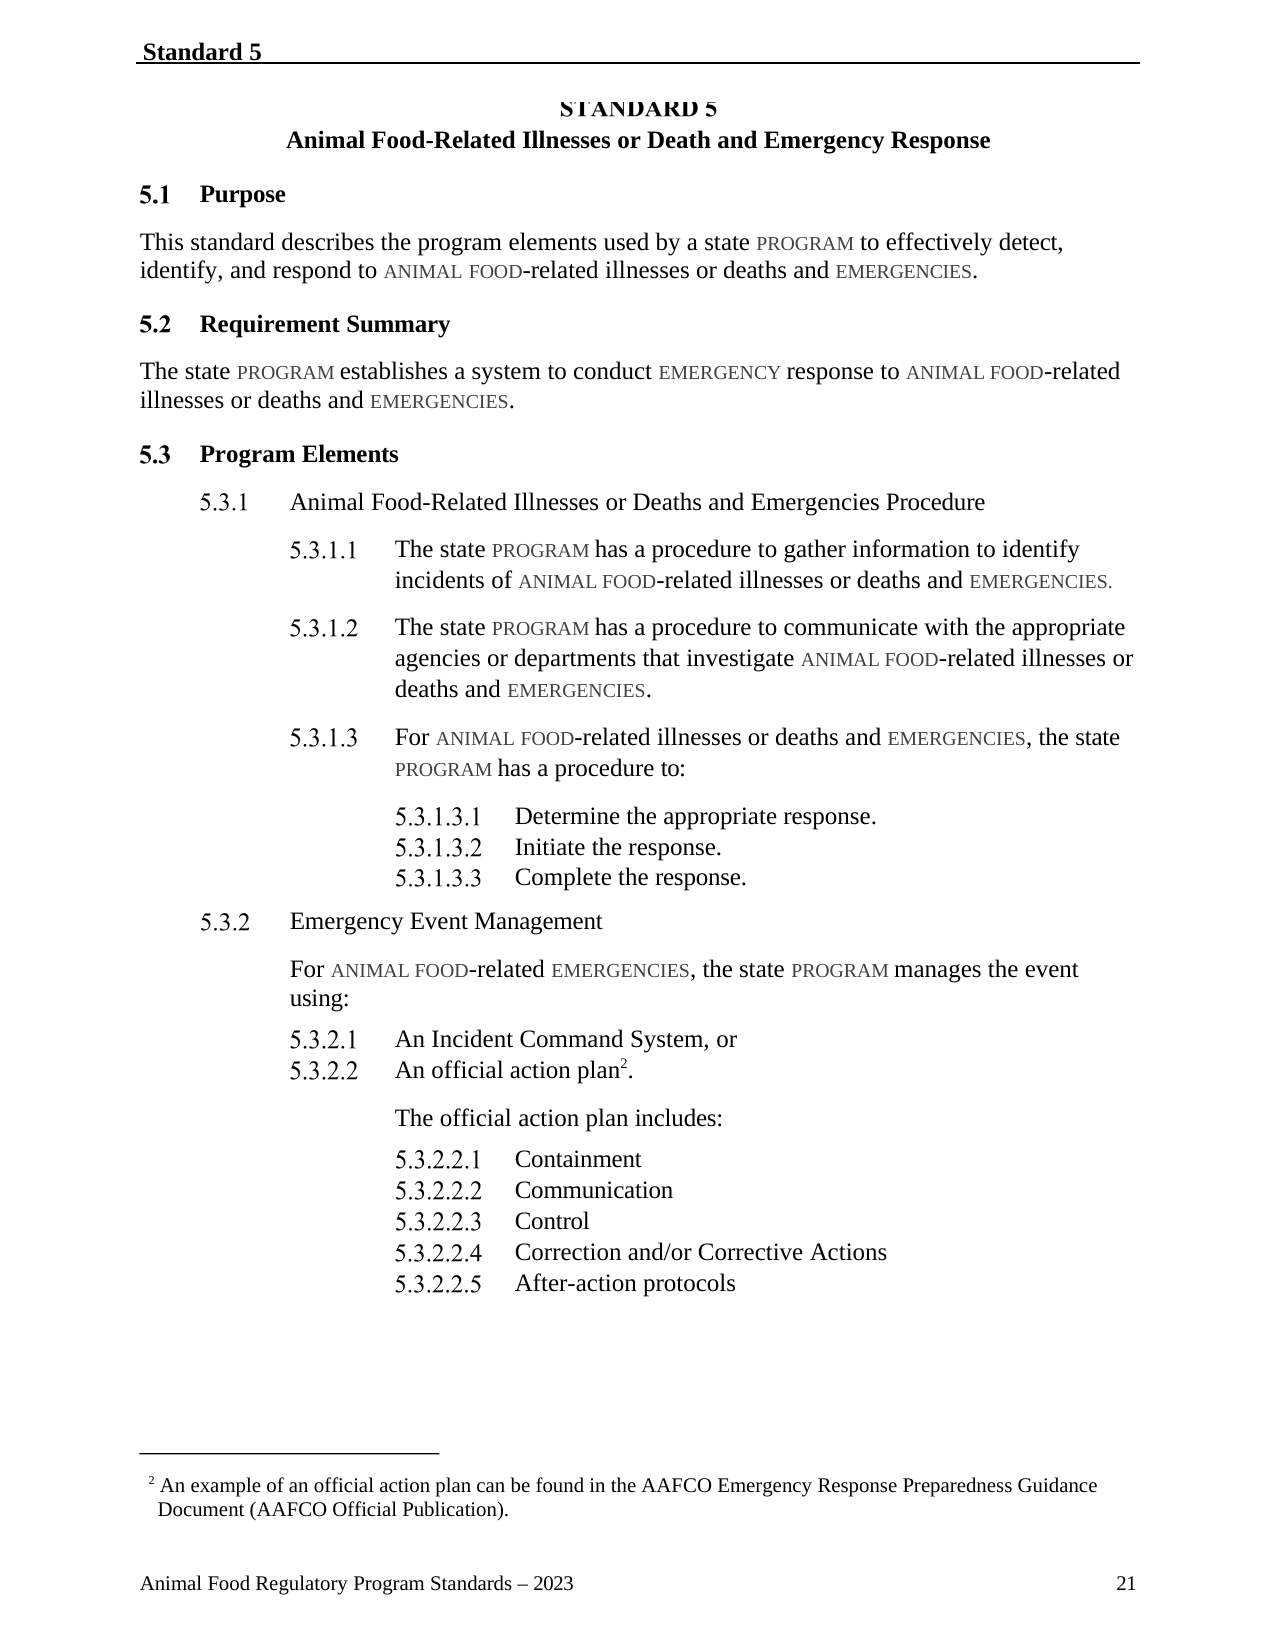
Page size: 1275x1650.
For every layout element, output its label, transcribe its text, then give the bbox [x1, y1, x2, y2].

picture [139, 444, 170, 464]
text Complete the response. [514, 863, 1214, 892]
text An Incident Command System, or An official action plan2. [394, 1024, 746, 1084]
text Animal Food-Related Illnesses or Deaths and Emergencies Procedure [289, 487, 1214, 516]
text The state PROGRAM establishes a system to conduct EMERGENCY response to ANIMAL FOOD-related illnesses or deaths and EMERGENCIES. [139, 356, 1133, 414]
text Correction and/or Corrective Actions After-action protocols [514, 1237, 887, 1297]
text For ANIMAL FOOD-related EMERGENCIES, the state PROGRAM manages the event using: [289, 954, 1121, 1012]
picture [290, 540, 356, 559]
picture [395, 806, 480, 826]
picture [560, 102, 717, 117]
text This standard describes the program elements used by a state PROGRAM to effectively detect, [139, 232, 1214, 255]
picture [395, 837, 482, 857]
text PROGRAM has a procedure to: [394, 753, 1214, 782]
picture [395, 1274, 481, 1293]
subtitle Animal Food-Related Illnesses or Death and Emergency Response Purpose [199, 125, 1020, 207]
picture [139, 184, 170, 204]
picture [395, 1181, 482, 1200]
picture [395, 1212, 481, 1231]
subtitle Program Elements [199, 439, 1214, 468]
text For ANIMAL FOOD-related illnesses or deaths and EMERGENCIES, the state [394, 722, 1214, 751]
picture [395, 868, 481, 887]
picture [290, 1030, 356, 1049]
text The state PROGRAM has a procedure to gather information to identify incidents of ANIMAL FOOD-related illnesses or deaths and EMERGENCIES. [394, 534, 1133, 594]
text Determine the appropriate response. Initiate the response. [514, 801, 924, 861]
text The state PROGRAM has a procedure to communicate with the appropriate agencies or departments that investigate ANIMAL FOOD-related illnesses or deaths and EMERGENCIES. [394, 612, 1134, 703]
picture [290, 1061, 358, 1080]
picture [200, 912, 249, 931]
picture [200, 492, 247, 511]
picture [395, 1150, 480, 1169]
text The official action plan includes: [394, 1103, 1214, 1132]
text identify, and respond to ANIMAL FOOD-related illnesses or deaths and EMERGENCIES. [139, 255, 1214, 283]
text Containment Communication Control [514, 1144, 746, 1235]
subtitle Requirement Summary [199, 309, 1214, 337]
picture [395, 1243, 482, 1262]
picture [139, 314, 171, 333]
picture [290, 618, 358, 637]
picture [290, 727, 357, 747]
text 2 An example of an official action plan can be found in the AAFCO Emergency Response Preparedness Guidance Document (AAFCO Official Publication). [148, 1473, 1133, 1521]
text Emergency Event Management [289, 906, 1214, 935]
